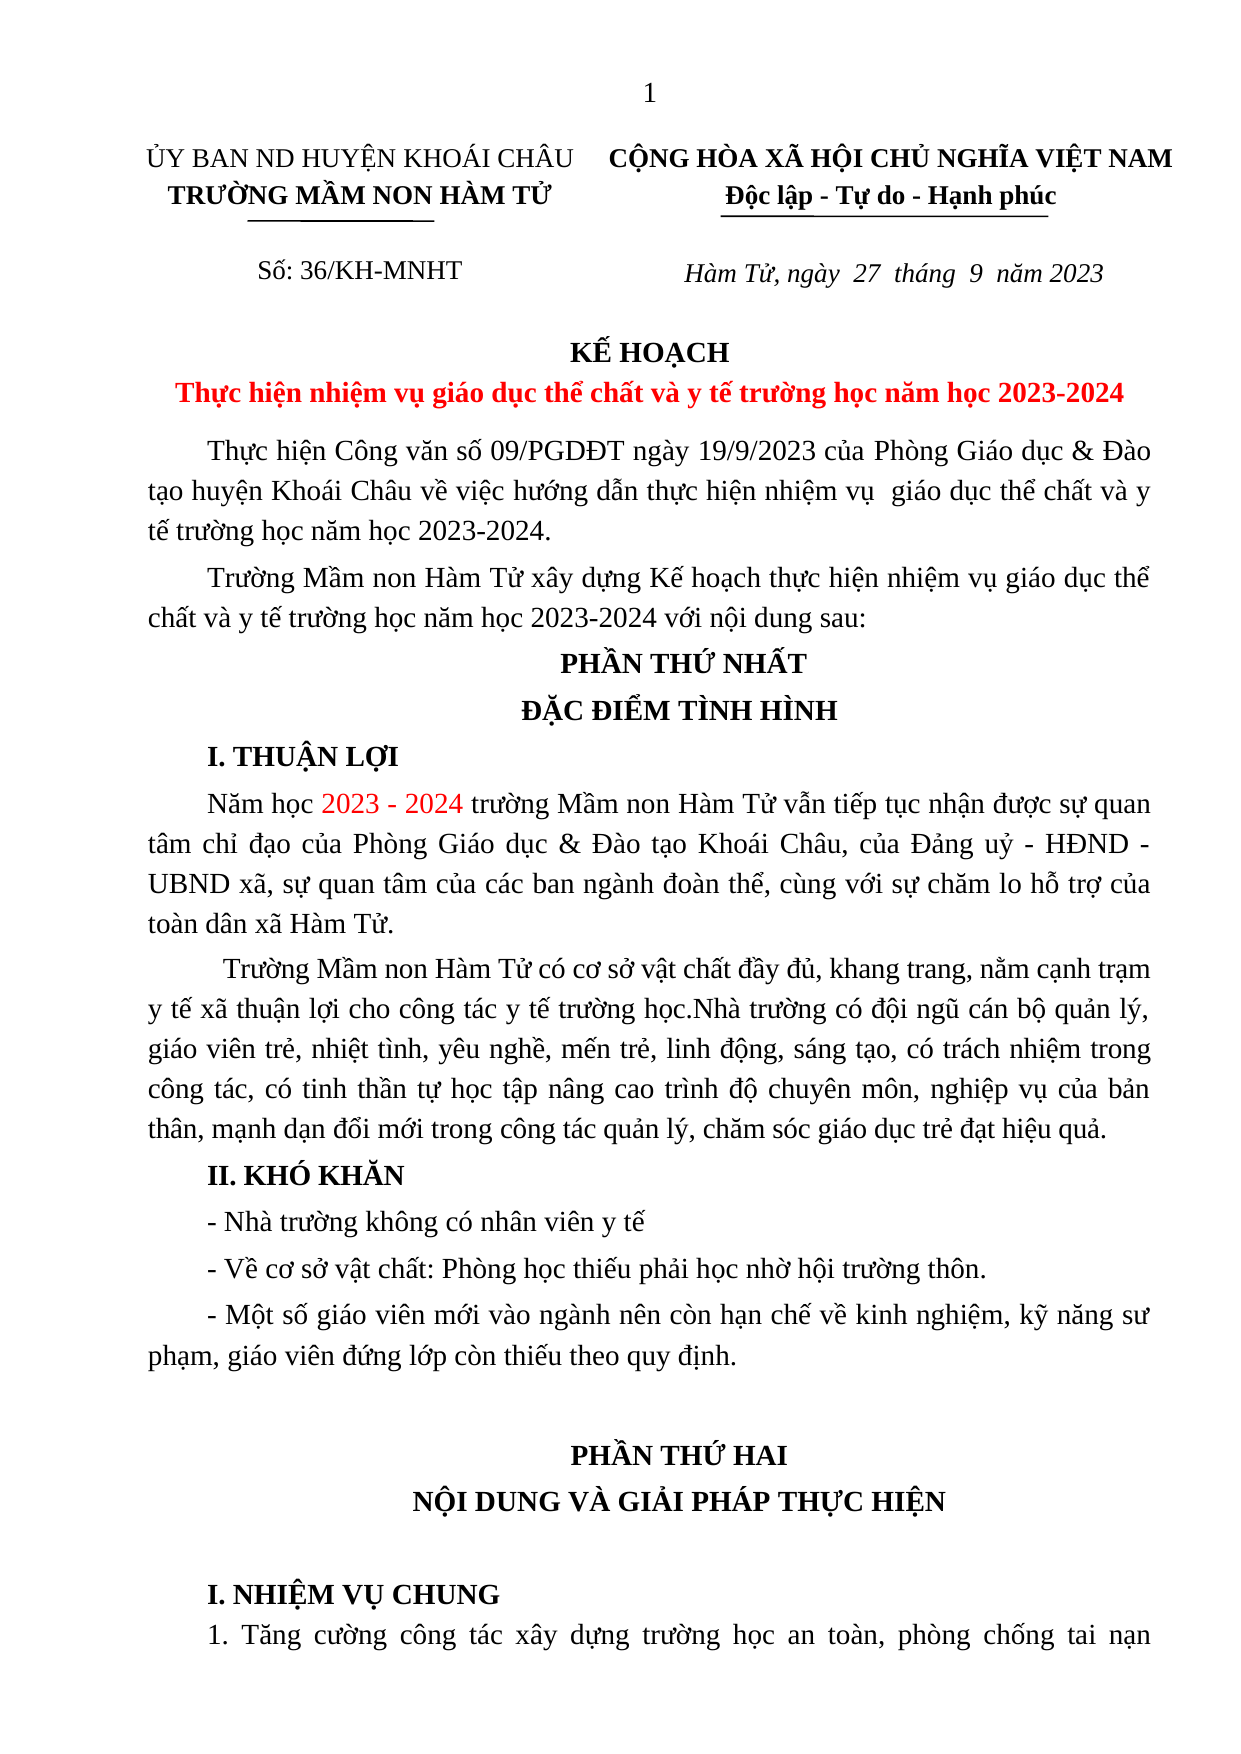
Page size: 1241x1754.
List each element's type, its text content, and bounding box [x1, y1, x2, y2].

table_header CỘNG HÒA XÃ HỘI CHỦ NGHĨA VIỆT NAM Độc lập - Tự do - Hạnh phúc Hàm Tử, ngày 27 tháng 9 năm 2023 [591, 142, 1191, 295]
text Thực hiện nhiệm vụ giáo dục thể chất và y tế trường học năm học 2023-2024 [148, 375, 1152, 409]
text - Một số giáo viên mới vào ngành nên còn hạn chế về kinh nghiệm, kỹ năng sư phạm, giáo viên đứng lớp còn thiếu theo quy định. [148, 1297, 1152, 1371]
text I. THUẬN LỢI [148, 739, 1152, 773]
text NỘI DUNG VÀ GIẢI PHÁP THỰC HIỆN [148, 1484, 1152, 1518]
text - Về cơ sở vật chất: Phòng học thiếu phải học nhờ hội trường thôn. [148, 1251, 1152, 1284]
text PHẦN THỨ NHẤT [148, 646, 1152, 680]
text Trường Mầm non Hàm Tử có cơ sở vật chất đầy đủ, khang trang, nằm cạnh trạm y tế xã thuận lợi cho công tác y tế trường học.Nhà trường có đội ngũ cán bộ quản lý, giáo viên trẻ, nhiệt tình, yêu nghề, mến trẻ, linh động, sáng tạo, có trách nhiệm trong công tác, có tinh thần tự học tập nâng cao trình độ chuyên môn, nghiệp vụ của bản thân, mạnh dạn đổi mới trong công tác quản lý, chăm sóc giáo dục trẻ đạt hiệu quả. [148, 951, 1152, 1145]
text II. KHÓ KHĂN [148, 1158, 1152, 1192]
text I. NHIỆM VỤ CHUNG [148, 1577, 1152, 1611]
text KẾ HOẠCH [148, 335, 1152, 368]
table_header ỦY BAN ND HUYỆN KHOÁI CHÂU TRƯỜNG MẦM NON HÀM TỬ Số: 36/KH-MNHT [129, 142, 591, 295]
text ĐẶC ĐIỂM TÌNH HÌNH [148, 693, 1152, 726]
text Năm học 2023 - 2024 trường Mầm non Hàm Tử vẫn tiếp tục nhận được sự quan tâm chỉ đạo của Phòng Giáo dục & Đào tạo Khoái Châu, của Đảng uỷ - HĐND - UBND xã, sự quan tâm của các ban ngành đoàn thể, cùng với sự chăm lo hỗ trợ của toàn dân xã Hàm Tử. [148, 786, 1152, 940]
text - Nhà trường không có nhân viên y tế [148, 1204, 1152, 1238]
text Trường Mầm non Hàm Tử xây dựng Kế hoạch thực hiện nhiệm vụ giáo dục thể chất và y tế trường học năm học 2023-2024 với nội dung sau: [148, 560, 1152, 633]
text Thực hiện Công văn số 09/PGDĐT ngày 19/9/2023 của Phòng Giáo dục & Đào tạo huyện Khoái Châu về việc hướng dẫn thực hiện nhiệm vụ giáo dục thể chất và y tế trường học năm học 2023-2024. [148, 433, 1152, 547]
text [148, 1617, 1152, 1651]
text PHẦN THỨ HAI [148, 1438, 1152, 1471]
